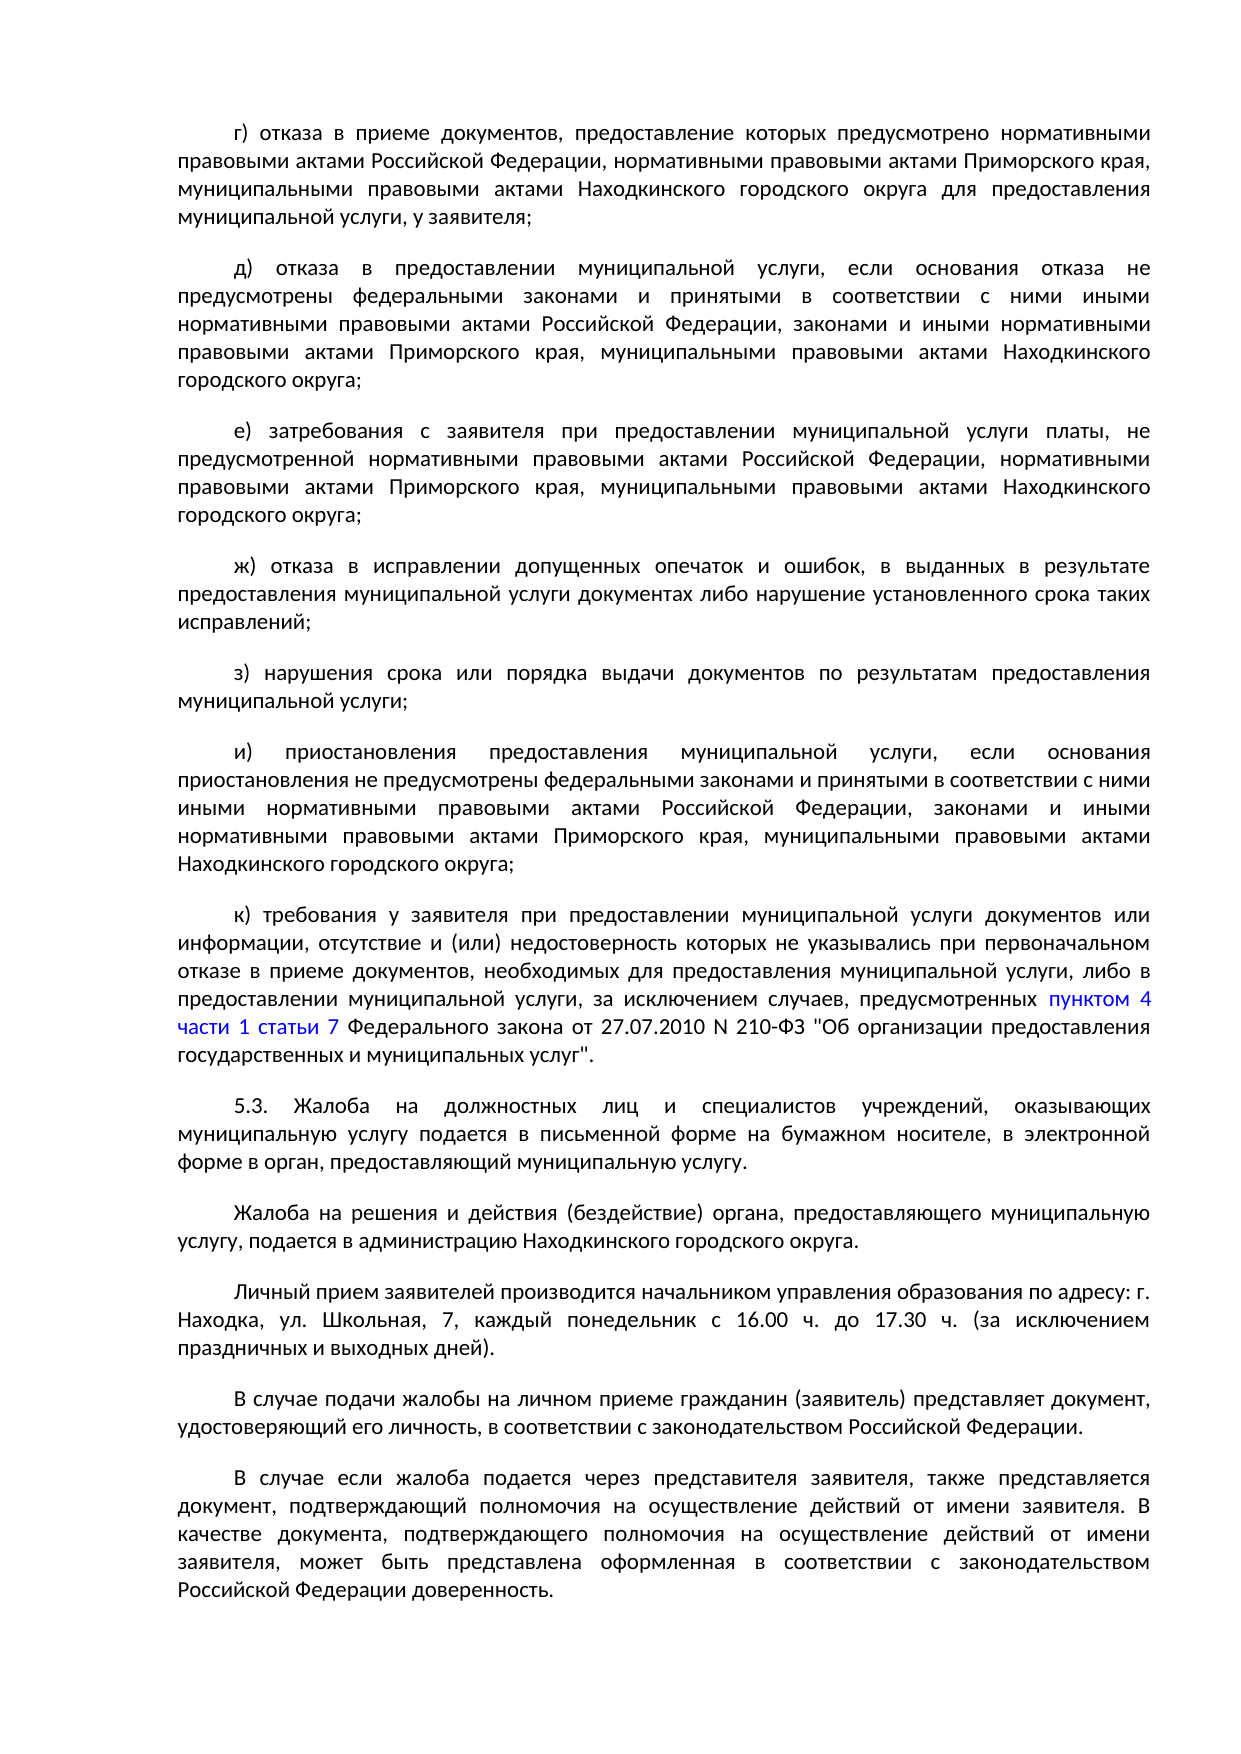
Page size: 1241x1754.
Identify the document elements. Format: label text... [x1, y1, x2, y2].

text е) затребования с заявителя при предоставлении муниципальной услуги платы, не предусмотренной нормативными правовыми актами Российской Федерации, нормативными правовыми актами Приморского края, муниципальными правовыми актами Находкинского городского округа; [177, 416, 1152, 528]
text В случае подачи жалобы на личном приеме гражданин (заявитель) представляет документ, удостоверяющий его личность, в соответствии с законодательством Российской Федерации. [177, 1384, 1152, 1440]
text г) отказа в приеме документов, предоставление которых предусмотрено нормативными правовыми актами Российской Федерации, нормативными правовыми актами Приморского края, муниципальными правовыми актами Находкинского городского округа для предоставления муниципальной услуги, у заявителя; [177, 118, 1152, 230]
text и) приостановления предоставления муниципальной услуги, если основания приостановления не предусмотрены федеральными законами и принятыми в соответствии с ними иными нормативными правовыми актами Российской Федерации, законами и иными нормативными правовыми актами Приморского края, муниципальными правовыми актами Находкинского городского округа; [177, 737, 1152, 877]
text д) отказа в предоставлении муниципальной услуги, если основания отказа не предусмотрены федеральными законами и принятыми в соответствии с ними иными нормативными правовыми актами Российской Федерации, законами и иными нормативными правовыми актами Приморского края, муниципальными правовыми актами Находкинского городского округа; [177, 253, 1152, 393]
text Личный прием заявителей производится начальником управления образования по адресу: г. Находка, ул. Школьная, 7, каждый понедельник с 16.00 ч. до 17.30 ч. (за исключением праздничных и выходных дней). [177, 1277, 1152, 1361]
text 5.3. Жалоба на должностных лиц и специалистов учреждений, оказывающих муниципальную услугу подается в письменной форме на бумажном носителе, в электронной форме в орган, предоставляющий муниципальную услугу. [177, 1091, 1152, 1175]
text к) требования у заявителя при предоставлении муниципальной услуги документов или информации, отсутствие и (или) недостоверность которых не указывались при первоначальном отказе в приеме документов, необходимых для предоставления муниципальной услуги, либо в предоставлении муниципальной услуги, за исключением случаев, предусмотренных пунктом 4 части 1 статьи 7 Федерального закона от 27.07.2010 N 210-ФЗ "Об организации предоставления государственных и муниципальных услуг". [177, 900, 1152, 1068]
text ж) отказа в исправлении допущенных опечаток и ошибок, в выданных в результате предоставления муниципальной услуги документах либо нарушение установленного срока таких исправлений; [177, 551, 1152, 635]
text Жалоба на решения и действия (бездействие) органа, предоставляющего муниципальную услугу, подается в администрацию Находкинского городского округа. [177, 1198, 1152, 1254]
text В случае если жалоба подается через представителя заявителя, также представляется документ, подтверждающий полномочия на осуществление действий от имени заявителя. В качестве документа, подтверждающего полномочия на осуществление действий от имени заявителя, может быть представлена оформленная в соответствии с законодательством Российской Федерации доверенность. [177, 1463, 1152, 1603]
text з) нарушения срока или порядка выдачи документов по результатам предоставления муниципальной услуги; [177, 658, 1152, 714]
